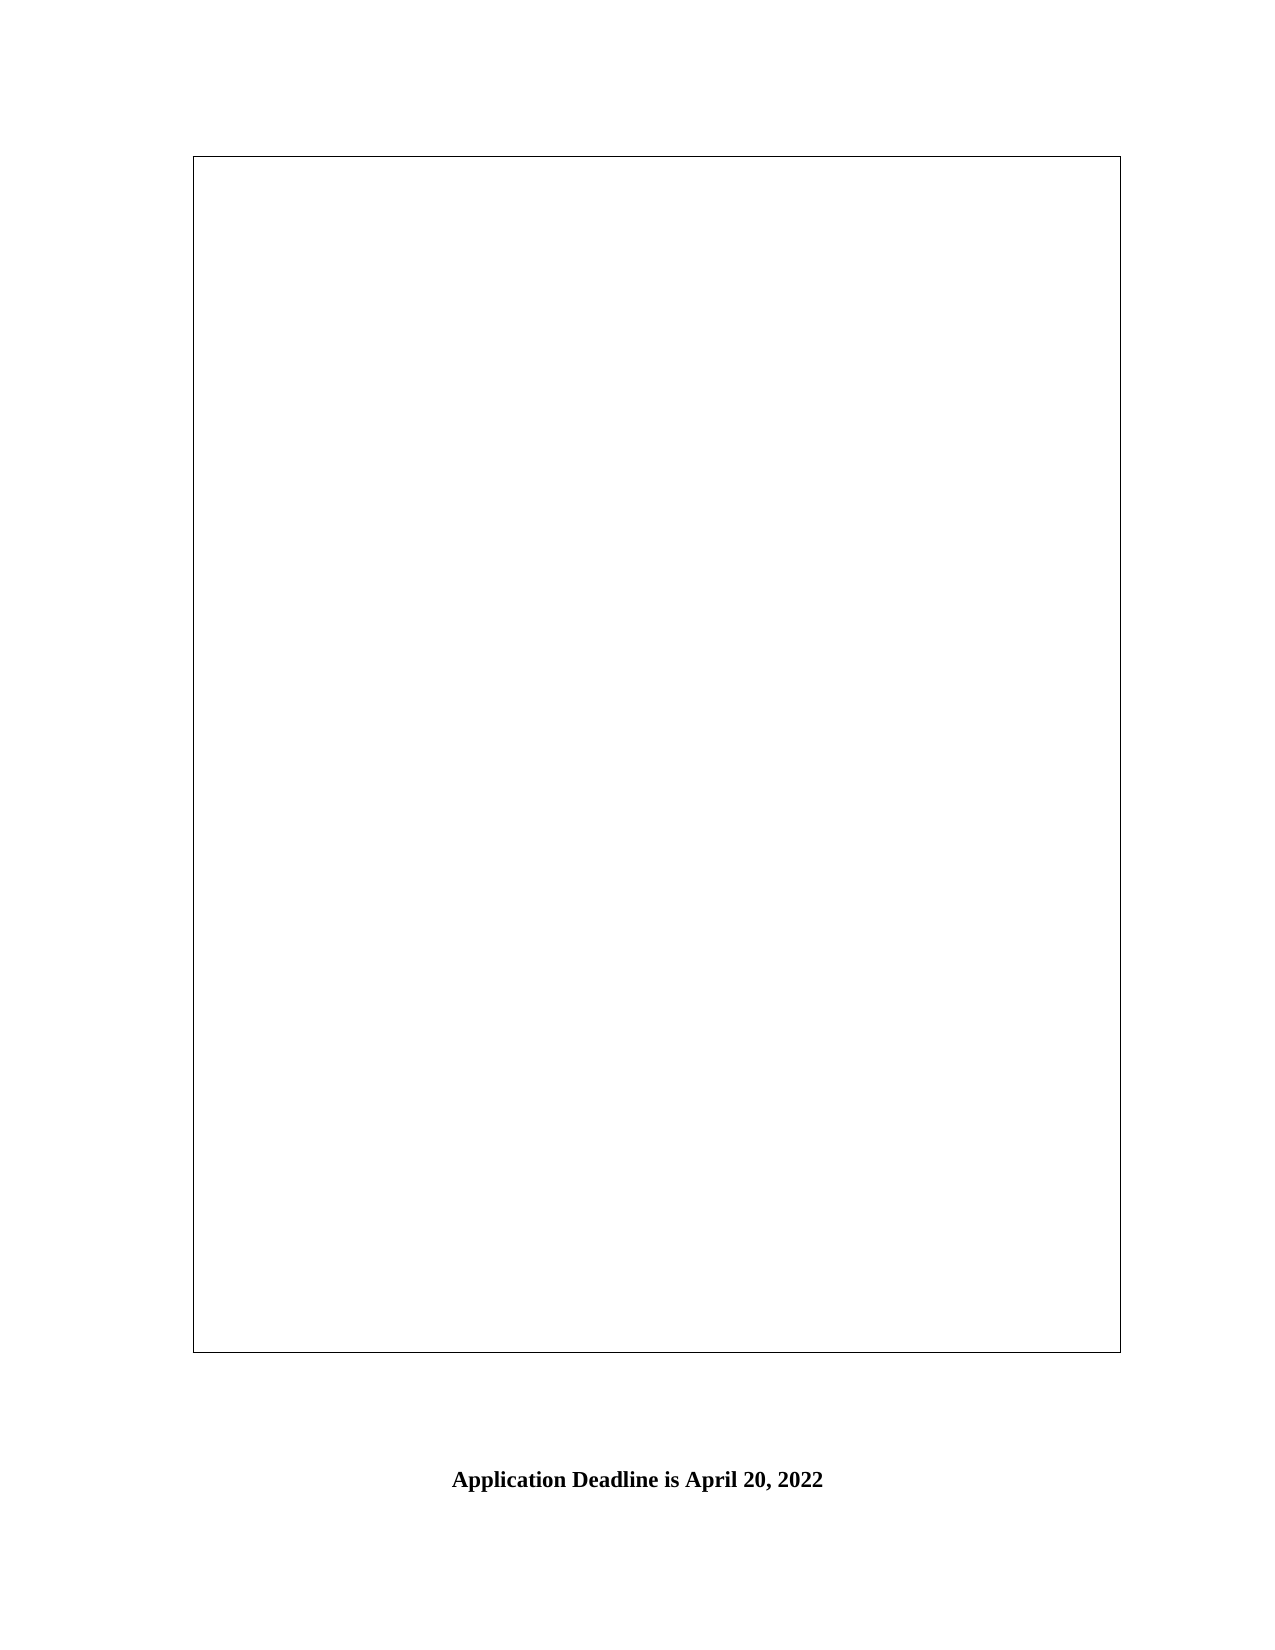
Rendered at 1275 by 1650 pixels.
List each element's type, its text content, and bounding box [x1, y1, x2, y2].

text Application Deadline is April 20, 2022 [153, 1466, 1122, 1493]
table_header [194, 157, 1120, 1352]
